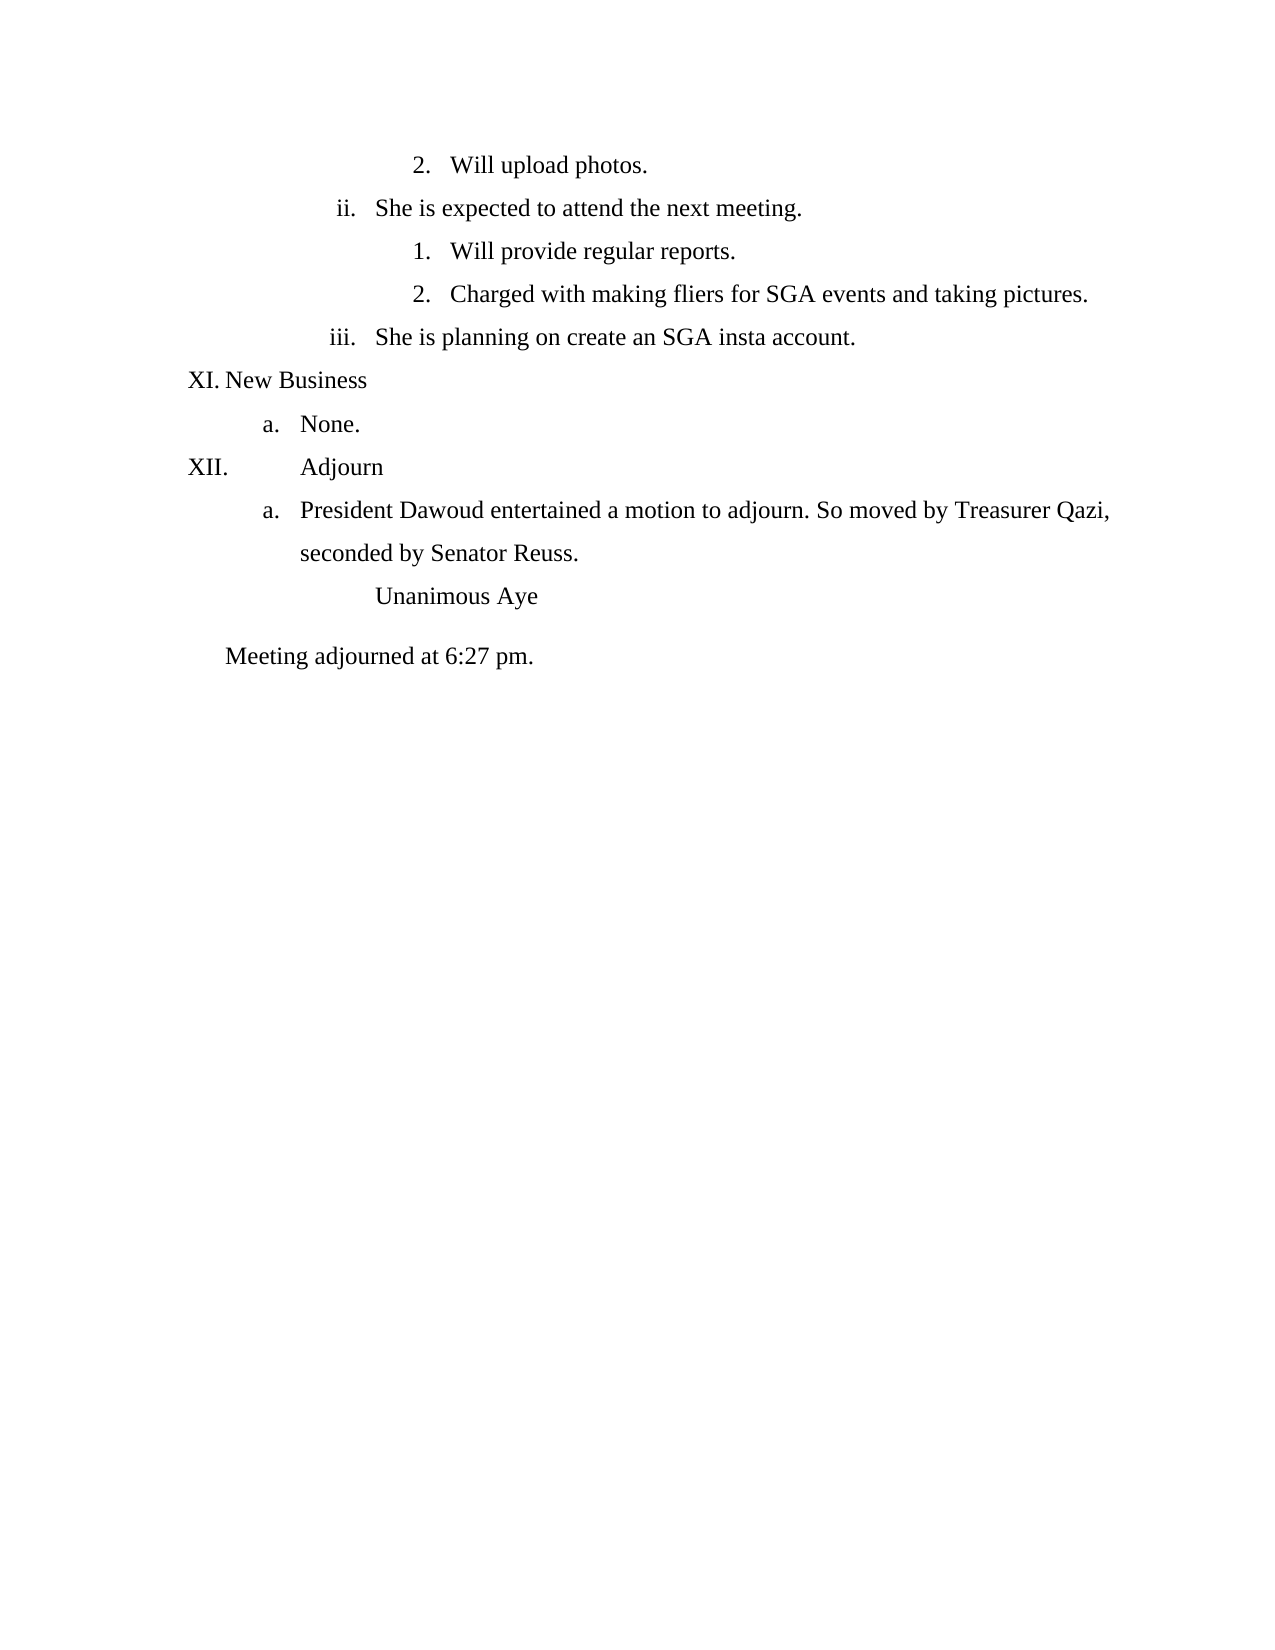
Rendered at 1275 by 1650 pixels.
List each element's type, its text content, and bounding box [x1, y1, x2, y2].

list Adjourn [187, 452, 1125, 481]
text Unanimous Aye [300, 581, 1125, 610]
list She is planning on create an SGA insta account. [356, 322, 1125, 351]
list President Dawoud entertained a motion to adjourn. So moved by Treasurer Qazi, seconded by Senator Reuss. [262, 495, 1125, 567]
list She is expected to attend the next meeting. [356, 193, 1125, 222]
list None. [262, 409, 1125, 437]
list Will provide regular reports. [412, 236, 1125, 265]
text Meeting adjourned at 6:27 pm. [150, 641, 1125, 670]
list New Business [187, 366, 1125, 394]
list Will upload photos. [412, 150, 1125, 179]
list Charged with making fliers for SGA events and taking pictures. [412, 279, 1125, 308]
